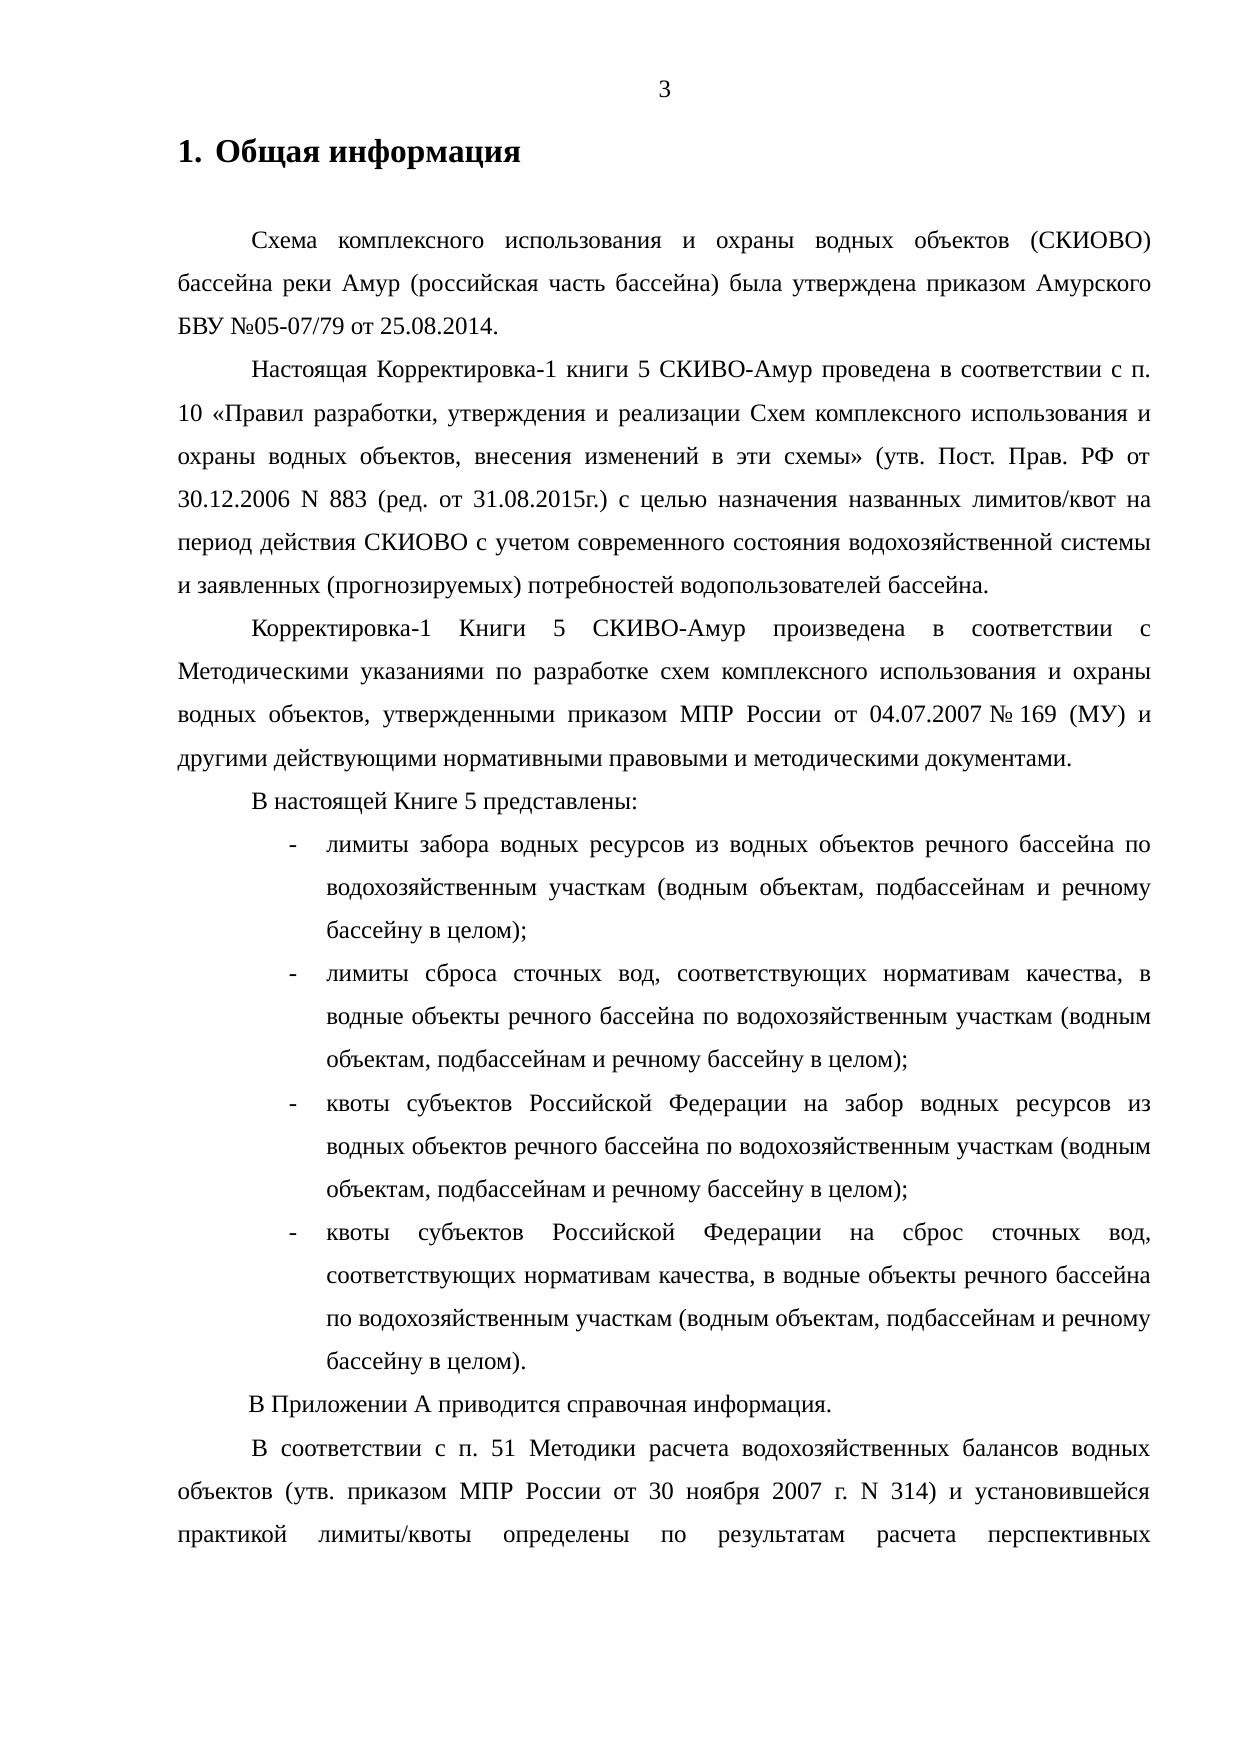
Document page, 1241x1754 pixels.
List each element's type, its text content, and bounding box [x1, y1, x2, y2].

subtitle Общая информация [177, 131, 1152, 169]
text В настоящей Книге 5 представлены: [177, 786, 1152, 814]
list лимиты забора водных ресурсов из водных объектов речного бассейна по водохозяйственным участкам (водным объектам, подбассейнам и речному бассейну в целом); [288, 829, 1152, 944]
text Схема комплексного использования и охраны водных объектов (СКИОВО) бассейна реки Амур (российская часть бассейна) была утверждена приказом Амурского БВУ №05-07/79 от 25.08.2014. [177, 225, 1152, 340]
text Настоящая Корректировка-1 книги 5 СКИВО-Амур проведена в соответствии с п. 10 «Правил разработки, утверждения и реализации Схем комплексного использования и охраны водных объектов, внесения изменений в эти схемы» (утв. Пост. Прав. РФ от 30.12.2006 N 883 (ред. от 31.08.2015г.) с целью назначения названных лимитов/квот на период действия СКИОВО с учетом современного состояния водохозяйственной системы и заявленных (прогнозируемых) потребностей водопользователей бассейна. [177, 354, 1152, 599]
list лимиты сброса сточных вод, соответствующих нормативам качества, в водные объекты речного бассейна по водохозяйственным участкам (водным объектам, подбассейнам и речному бассейну в целом); [288, 958, 1152, 1073]
list квоты субъектов Российской Федерации на сброс сточных вод, соответствующих нормативам качества, в водные объекты речного бассейна по водохозяйственным участкам (водным объектам, подбассейнам и речному бассейну в целом). [288, 1217, 1152, 1375]
text Корректировка-1 Книги 5 СКИВО-Амур произведена в соответствии с Методическими указаниями по разработке схем комплексного использования и охраны водных объектов, утвержденными приказом МПР России от 04.07.2007 № 169 (МУ) и другими действующими нормативными правовыми и методическими документами. [177, 613, 1152, 771]
text В Приложении А приводится справочная информация. [177, 1389, 1152, 1418]
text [177, 1433, 1152, 1548]
list квоты субъектов Российской Федерации на забор водных ресурсов из водных объектов речного бассейна по водохозяйственным участкам (водным объектам, подбассейнам и речному бассейну в целом); [288, 1088, 1152, 1203]
